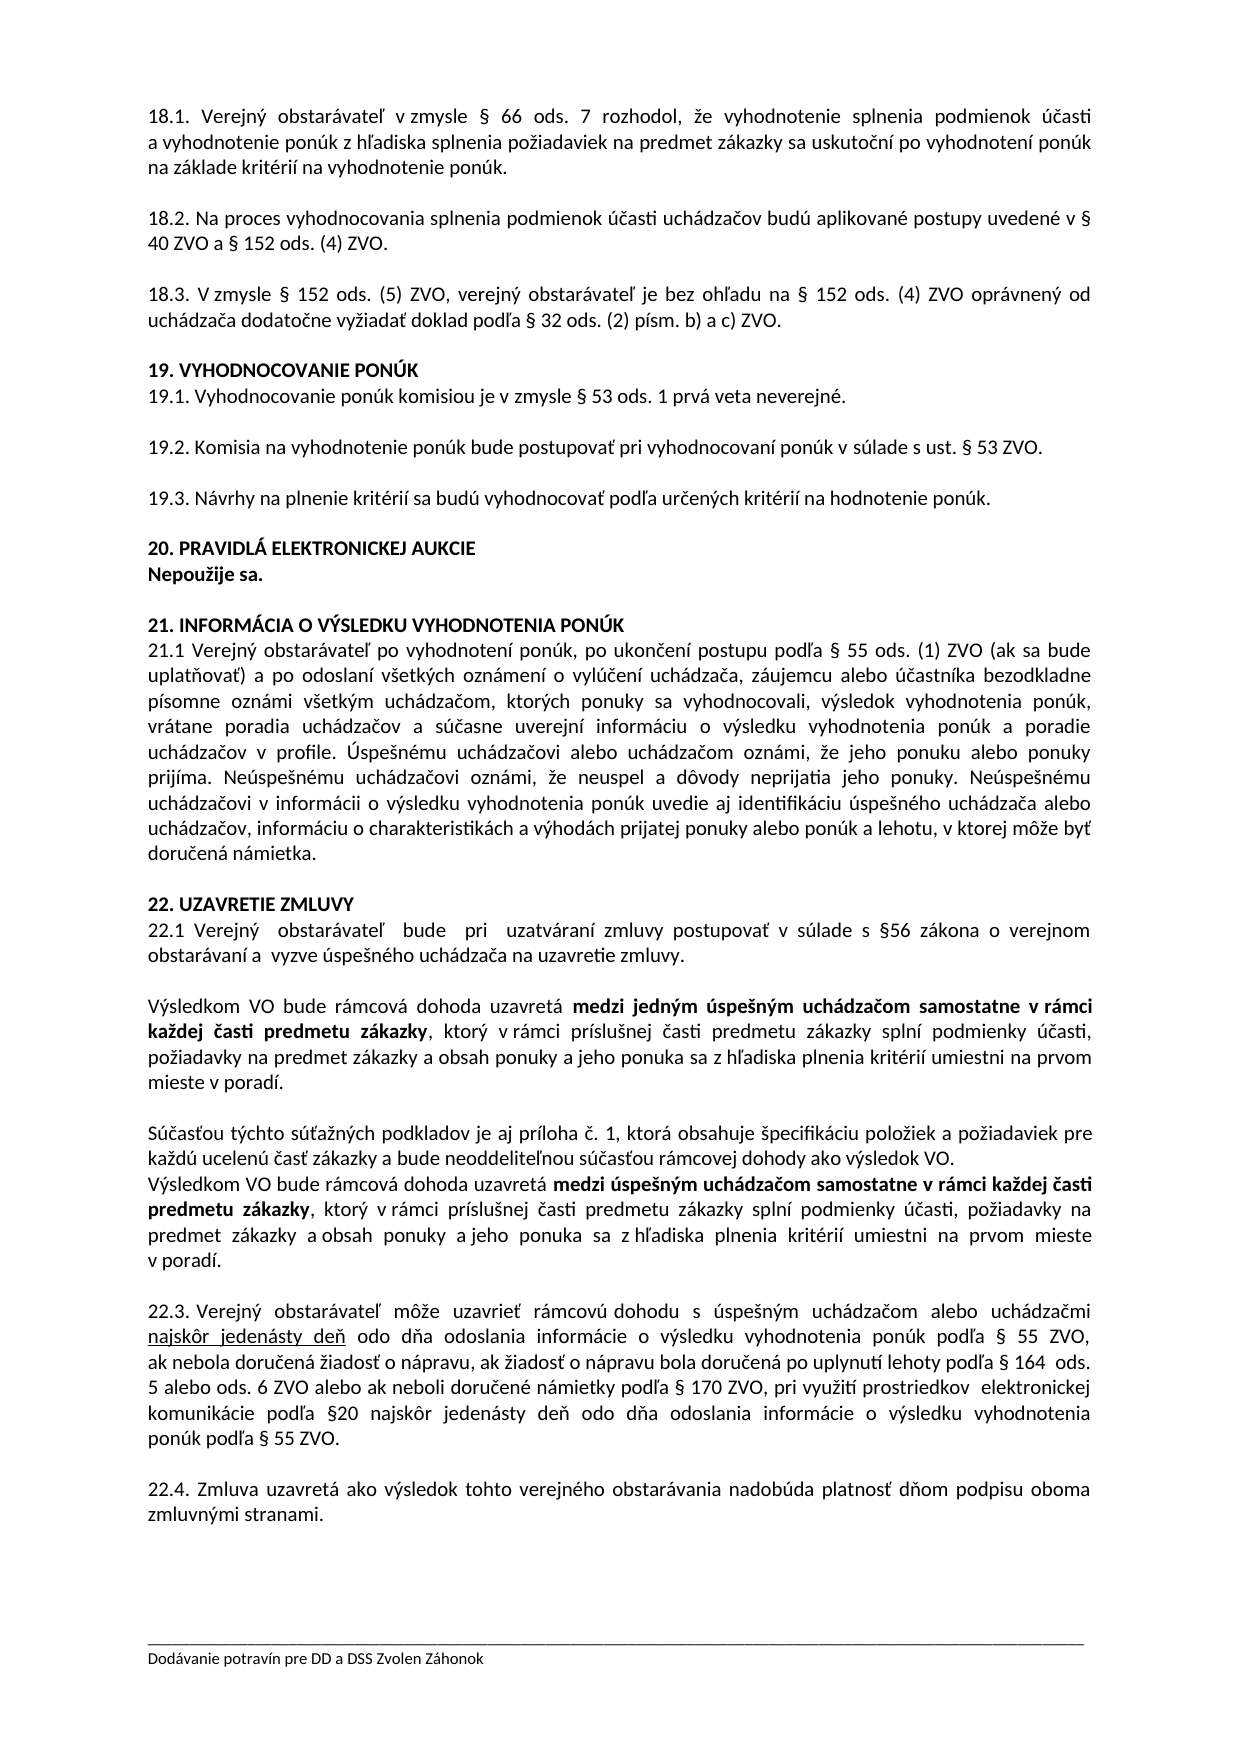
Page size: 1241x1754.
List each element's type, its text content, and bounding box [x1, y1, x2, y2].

subtitle 18.1. Verejný obstarávateľ v zmysle § 66 ods. 7 rozhodol, že vyhodnotenie splnenia podmienok účasti a vyhodnotenie ponúk z hľadiska splnenia požiadaviek na predmet zákazky sa uskutoční po vyhodnotení ponúk na základe kritérií na vyhodnotenie ponúk. [148, 103, 1093, 180]
text 22.1 Verejný obstarávateľ bude pri uzatváraní zmluvy postupovať v súlade s §56 zákona o verejnom obstarávaní a vyzve úspešného uchádzača na uzavretie zmluvy. [148, 917, 1093, 968]
text Nepoužije sa. [148, 561, 1093, 586]
text 19.2. Komisia na vyhodnotenie ponúk bude postupovať pri vyhodnocovaní ponúk v súlade s ust. § 53 ZVO. [148, 434, 1093, 459]
text Výsledkom VO bude rámcová dohoda uzavretá medzi úspešným uchádzačom samostatne v rámci každej časti predmetu zákazky, ktorý v rámci príslušnej časti predmetu zákazky splní podmienky účasti, požiadavky na predmet zákazky a obsah ponuky a jeho ponuka sa z hľadiska plnenia kritérií umiestni na prvom mieste v poradí. [148, 1171, 1093, 1273]
text 19.3. Návrhy na plnenie kritérií sa budú vyhodnocovať podľa určených kritérií na hodnotenie ponúk. [148, 485, 1093, 510]
text 22.4. Zmluva uzavretá ako výsledok tohto verejného obstarávania nadobúda platnosť dňom podpisu oboma zmluvnými stranami. [148, 1476, 1093, 1527]
text Súčasťou týchto súťažných podkladov je aj príloha č. 1, ktorá obsahuje špecifikáciu položiek a požiadaviek pre každú ucelenú časť zákazky a bude neoddeliteľnou súčasťou rámcovej dohody ako výsledok VO. [148, 1120, 1093, 1171]
text 22. UZAVRETIE ZMLUVY [148, 891, 1093, 917]
text Výsledkom VO bude rámcová dohoda uzavretá medzi jedným úspešným uchádzačom samostatne v rámci každej časti predmetu zákazky, ktorý v rámci príslušnej časti predmetu zákazky splní podmienky účasti, požiadavky na predmet zákazky a obsah ponuky a jeho ponuka sa z hľadiska plnenia kritérií umiestni na prvom mieste v poradí. [148, 993, 1093, 1095]
text 20. PRAVIDLÁ ELEKTRONICKEJ AUKCIE [148, 536, 1093, 561]
text 21. INFORMÁCIA O VÝSLEDKU VYHODNOTENIA PONÚK [148, 612, 1093, 637]
text 19.1. Vyhodnocovanie ponúk komisiou je v zmysle § 53 ods. 1 prvá veta neverejné. [148, 383, 1093, 408]
subtitle 18.2. Na proces vyhodnocovania splnenia podmienok účasti uchádzačov budú aplikované postupy uvedené v § 40 ZVO a § 152 ods. (4) ZVO. [148, 205, 1093, 256]
text 21.1 Verejný obstarávateľ po vyhodnotení ponúk, po ukončení postupu podľa § 55 ods. (1) ZVO (ak sa bude uplatňovať) a po odoslaní všetkých oznámení o vylúčení uchádzača, záujemcu alebo účastníka bezodkladne písomne oznámi všetkým uchádzačom, ktorých ponuky sa vyhodnocovali, výsledok vyhodnotenia ponúk, vrátane poradia uchádzačov a súčasne uverejní informáciu o výsledku vyhodnotenia ponúk a poradie uchádzačov v profile. Úspešnému uchádzačovi alebo uchádzačom oznámi, že jeho ponuku alebo ponuky prijíma. Neúspešnému uchádzačovi oznámi, že neuspel a dôvody neprijatia jeho ponuky. Neúspešnému uchádzačovi v informácii o výsledku vyhodnotenia ponúk uvedie aj identifikáciu úspešného uchádzača alebo uchádzačov, informáciu o charakteristikách a výhodách prijatej ponuky alebo ponúk a lehotu, v ktorej môže byť doručená námietka. [148, 637, 1093, 866]
text 19. VYHODNOCOVANIE PONÚK [148, 358, 1093, 383]
text 18.3. V zmysle § 152 ods. (5) ZVO, verejný obstarávateľ je bez ohľadu na § 152 ods. (4) ZVO oprávnený od uchádzača dodatočne vyžiadať doklad podľa § 32 ods. (2) písm. b) a c) ZVO. [148, 281, 1093, 332]
text 22.3. Verejný obstarávateľ môže uzavrieť rámcovú dohodu s úspešným uchádzačom alebo uchádzačmi najskôr jedenásty deň odo dňa odoslania informácie o výsledku vyhodnotenia ponúk podľa § 55 ZVO, ak nebola doručená žiadosť o nápravu, ak žiadosť o nápravu bola doručená po uplynutí lehoty podľa § 164 ods. 5 alebo ods. 6 ZVO alebo ak neboli doručené námietky podľa § 170 ZVO, pri využití prostriedkov elektronickej komunikácie podľa §20 najskôr jedenásty deň odo dňa odoslania informácie o výsledku vyhodnotenia ponúk podľa § 55 ZVO. [148, 1298, 1093, 1451]
